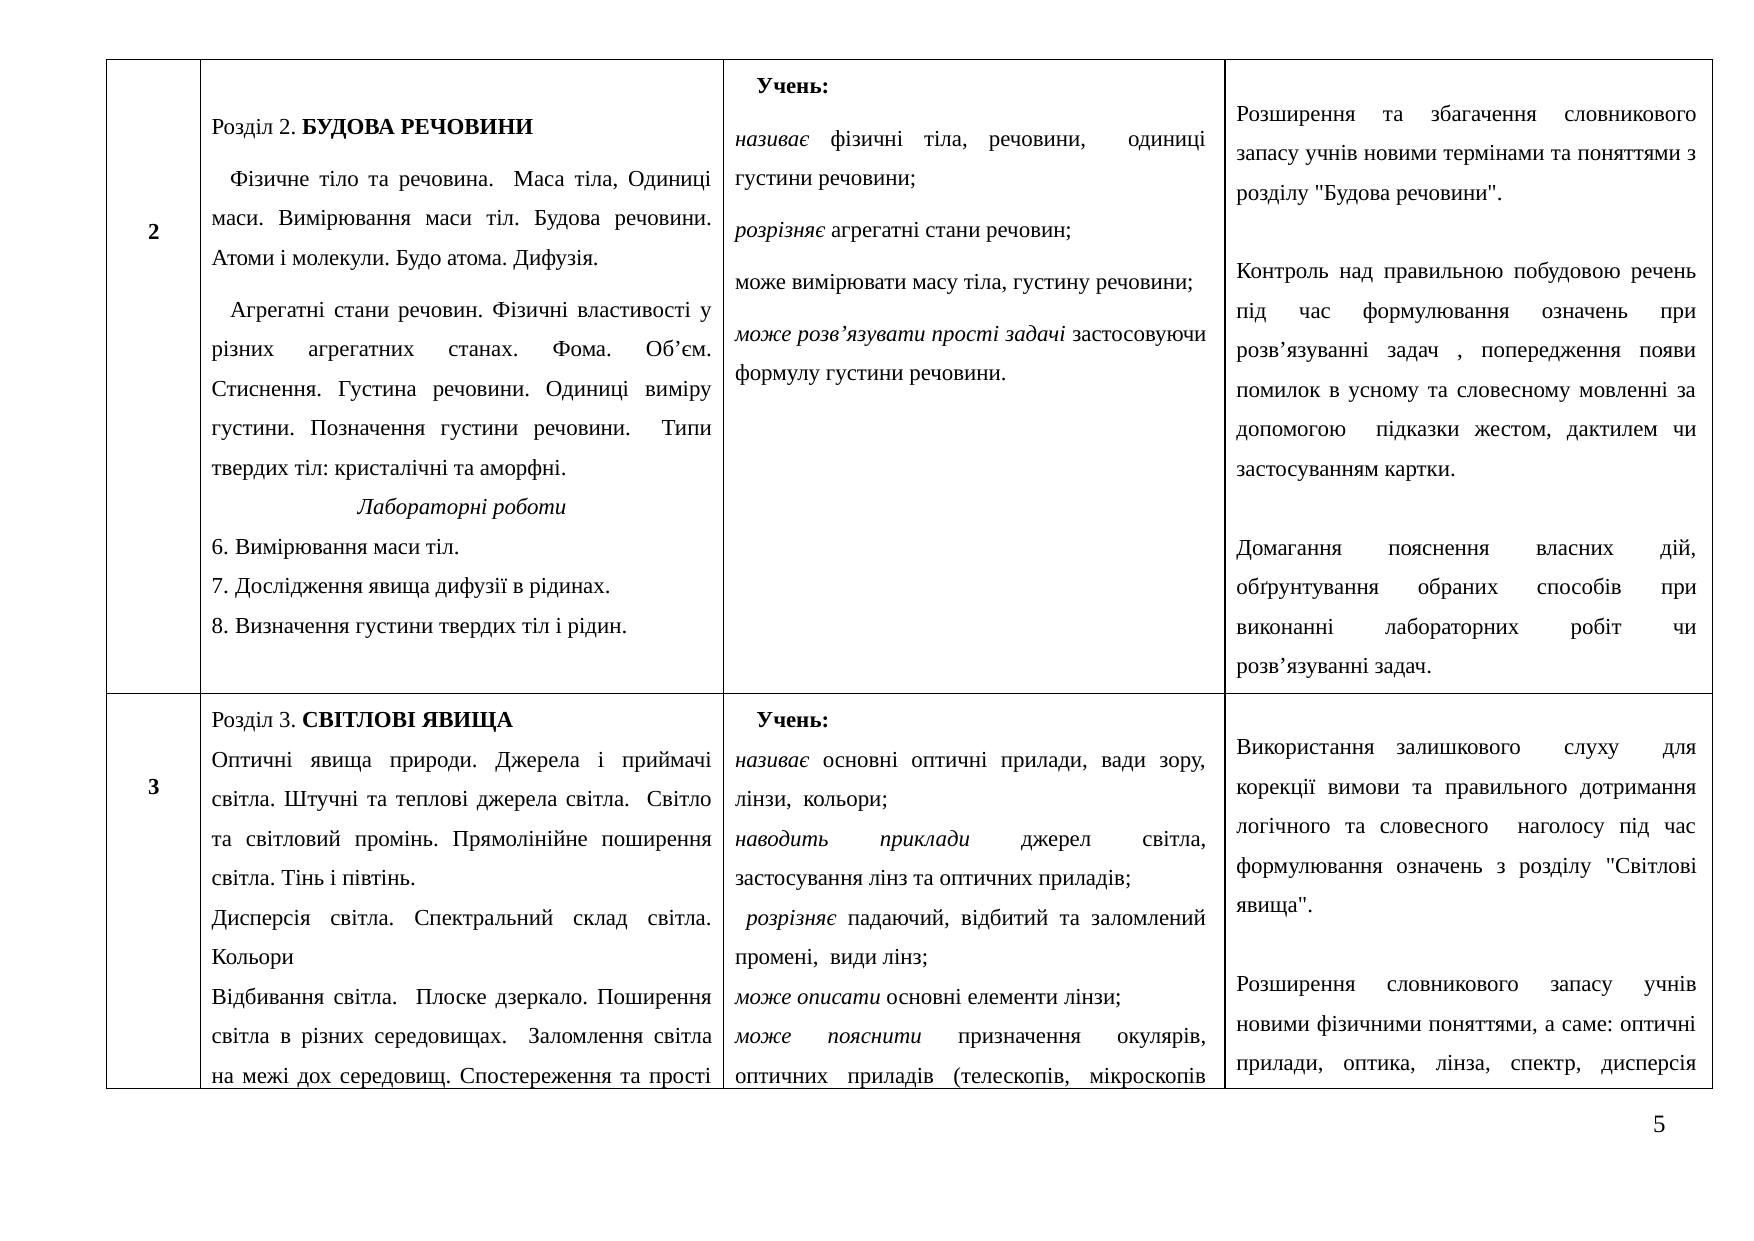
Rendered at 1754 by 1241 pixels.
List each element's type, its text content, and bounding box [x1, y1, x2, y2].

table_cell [1226, 694, 1712, 1088]
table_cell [201, 694, 723, 1088]
table_cell Розширення та збагачення словникового запасу учнів новими термінами та поняттями з розділу "Будова речовини". Контроль над правильною побудовою речень під час формулювання означень при розв’язуванні задач , попередження появи помилок в усному та словесному мовленні за допомогою підказки жестом, дактилем чи застосуванням картки. Домагання пояснення власних дій, обґрунтування обраних способів при виконанні лабораторних робіт чи розв’язуванні задач. [1226, 60, 1712, 693]
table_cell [724, 694, 1224, 1088]
table_cell 3 [107, 694, 200, 1088]
table_cell 2 [107, 60, 200, 693]
table_cell Розділ 2. БУДОВА РЕЧОВИНИ Фізичне тіло та речовина. Маса тіла, Одиниці маси. Вимірювання маси тіл. Будова речовини. Атоми і молекули. Будо атома. Дифузія. Агрегатні стани речовин. Фізичні властивості у різних агрегатних станах. Фома. Об’єм. Стиснення. Густина речовини. Одиниці виміру густини. Позначення густини речовини. Типи твердих тіл: кристалічні та аморфні. Лабораторні роботи Вимірювання маси тіл. Дослідження явища дифузії в рідинах. Визначення густини твердих тіл і рідин. [201, 60, 723, 693]
table_cell Учень: називає фізичні тіла, речовини, одиниці густини речовини; розрізняє агрегатні стани речовин; може вимірювати масу тіла, густину речовини; може розв’язувати прості задачі застосовуючи формулу густини речовини. [724, 60, 1224, 693]
